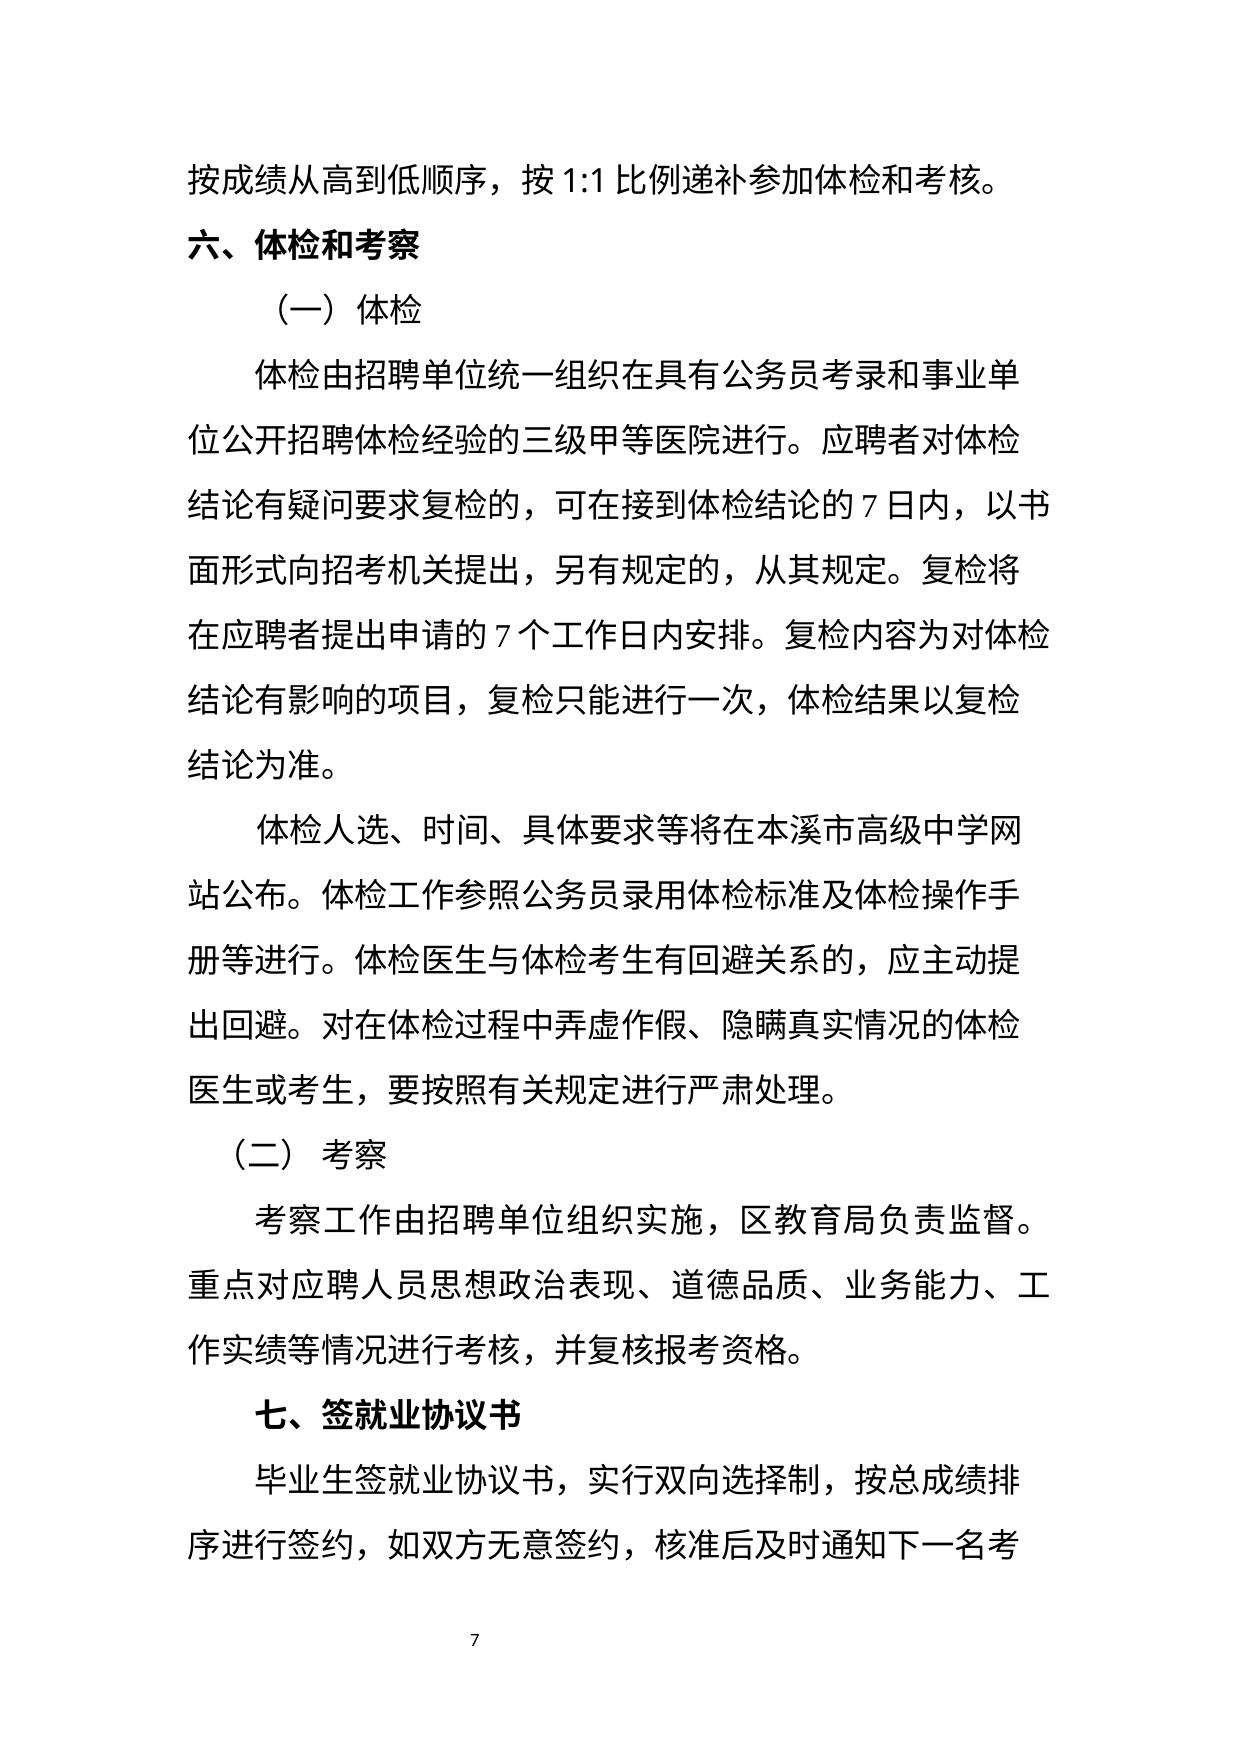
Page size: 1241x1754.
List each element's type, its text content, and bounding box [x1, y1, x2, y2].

list 六、体检和考察 [187, 211, 1053, 276]
list 体检 [187, 276, 1053, 341]
text 体检人选、时间、具体要求等将在本溪市高级中学网站公布。体检工作参照公务员录用体检标准及体检操作手册等进行。体检医生与体检考生有回避关系的，应主动提出回避。对在体检过程中弄虚作假、隐瞒真实情况的体检医生或考生，要按照有关规定进行严肃处理。 [187, 796, 1053, 1121]
list 考察工作由招聘单位组织实施，区教育局负责监督。重点对应聘人员思想政治表现、道德品质、业务能力、工作实绩等情况进行考核，并复核报考资格。 [187, 1186, 1053, 1381]
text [187, 146, 1053, 211]
list 体检由招聘单位统一组织在具有公务员考录和事业单位公开招聘体检经验的三级甲等医院进行。应聘者对体检结论有疑问要求复检的，可在接到体检结论的7日内，以书面形式向招考机关提出，另有规定的，从其规定。复检将在应聘者提出申请的7个工作日内安排。复检内容为对体检结论有影响的项目，复检只能进行一次，体检结果以复检结论为准。 [187, 341, 1053, 796]
list （二） 考察 [187, 1121, 1053, 1186]
list 七、签就业协议书 [187, 1381, 1053, 1446]
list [187, 1446, 1053, 1576]
